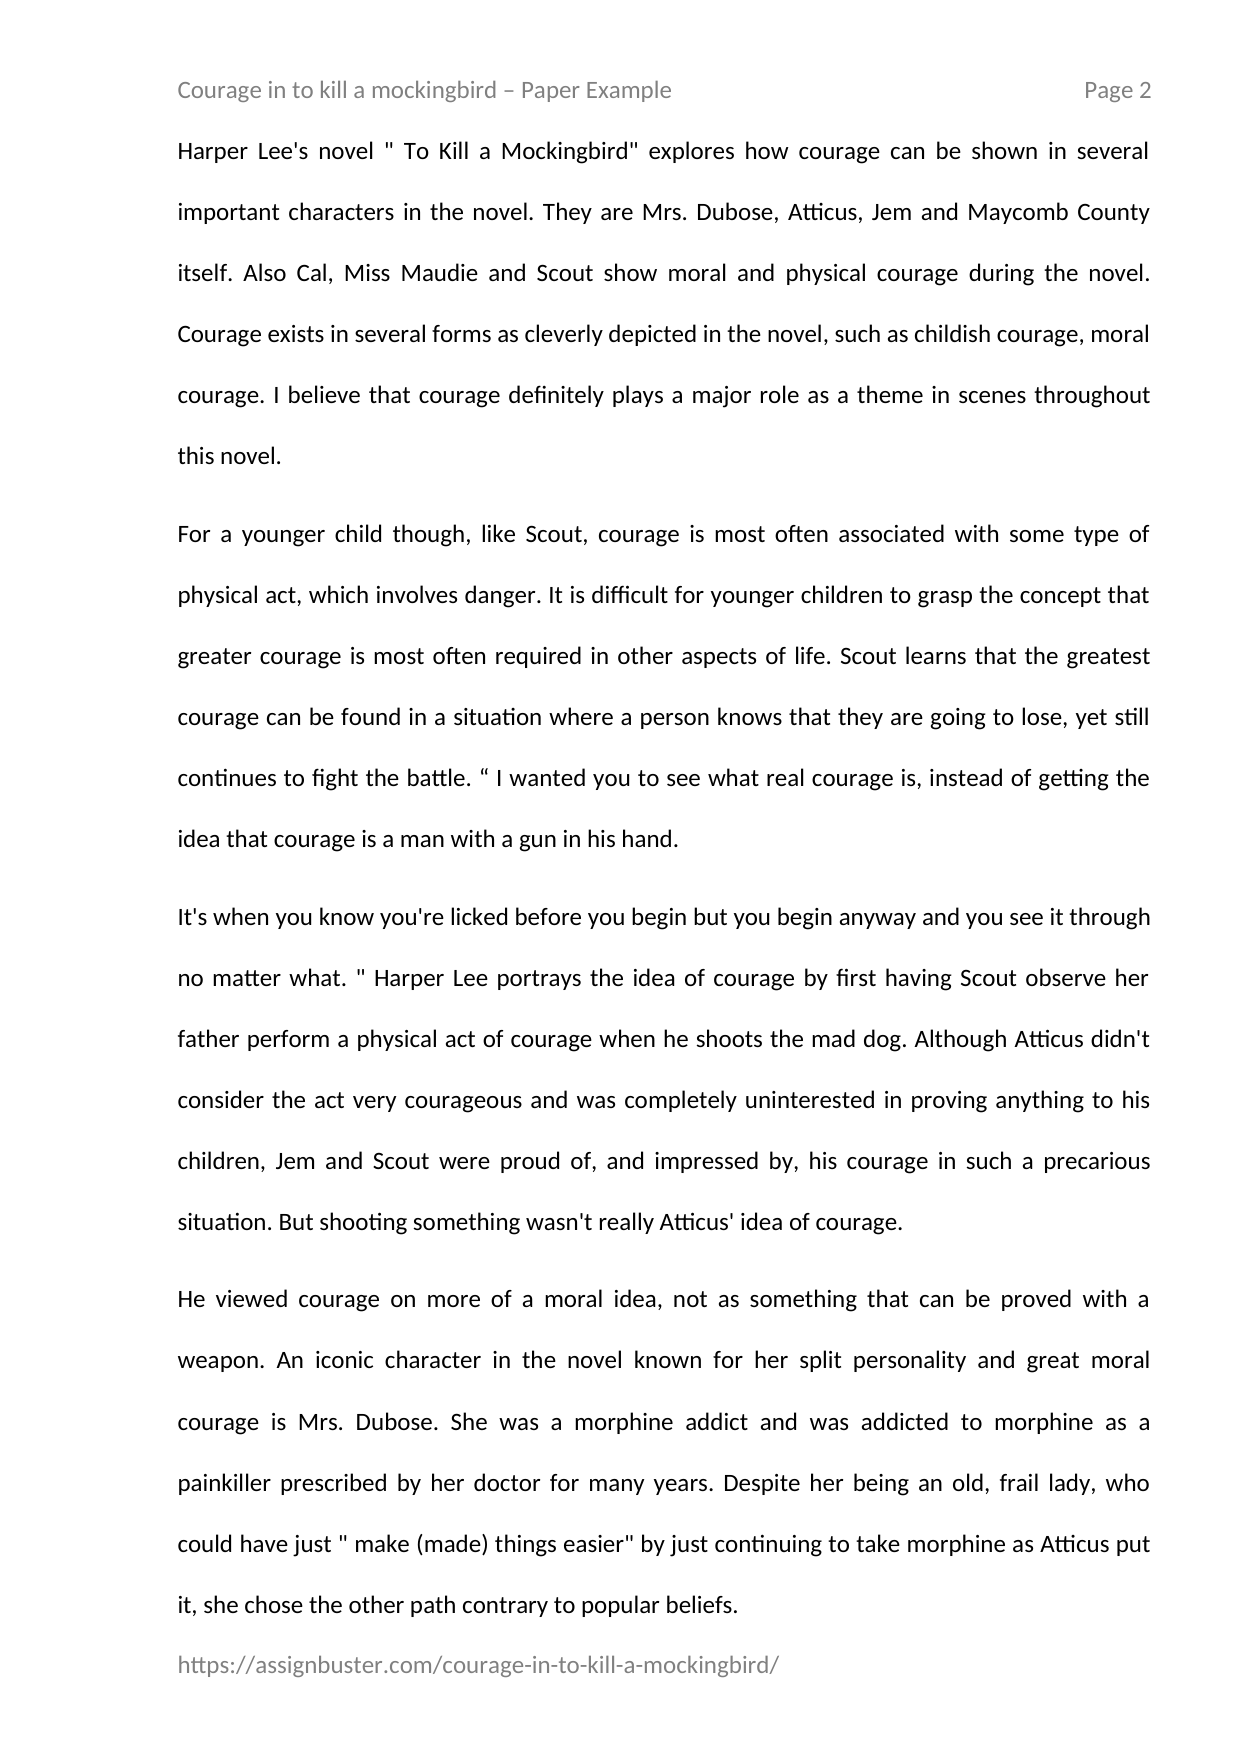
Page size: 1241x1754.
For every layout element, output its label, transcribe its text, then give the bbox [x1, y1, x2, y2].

text Harper Lee's novel " To Kill a Mockingbird" explores how courage can be shown in several important characters in the novel. They are Mrs. Dubose, Atticus, Jem and Maycomb County itself. Also Cal, Miss Maudie and Scout show moral and physical courage during the novel. Courage exists in several forms as cleverly depicted in the novel, such as childish courage, moral courage. I believe that courage definitely plays a major role as a theme in scenes throughout this novel. [177, 135, 1152, 471]
text It's when you know you're licked before you begin but you begin anyway and you see it through no matter what. " Harper Lee portrays the idea of courage by first having Scout observe her father perform a physical act of courage when he shoots the mad dog. Although Atticus didn't consider the act very courageous and was completely uninterested in proving anything to his children, Jem and Scout were proud of, and impressed by, his courage in such a precarious situation. But shooting something wasn't really Atticus' idea of courage. [177, 901, 1152, 1236]
text He viewed courage on more of a moral idea, not as something that can be proved with a weapon. An iconic character in the novel known for her split personality and great moral courage is Mrs. Dubose. She was a morphine addict and was addicted to morphine as a painkiller prescribed by her doctor for many years. Despite her being an old, frail lady, who could have just " make (made) things easier" by just continuing to take morphine as Atticus put it, she chose the other path contrary to popular beliefs. [177, 1283, 1152, 1619]
text For a younger child though, like Scout, courage is most often associated with some type of physical act, which involves danger. It is difficult for younger children to grasp the concept that greater courage is most often required in other aspects of life. Scout learns that the greatest courage can be found in a situation where a person knows that they are going to lose, yet still continues to fight the battle. “ I wanted you to see what real courage is, instead of getting the idea that courage is a man with a gun in his hand. [177, 518, 1152, 853]
